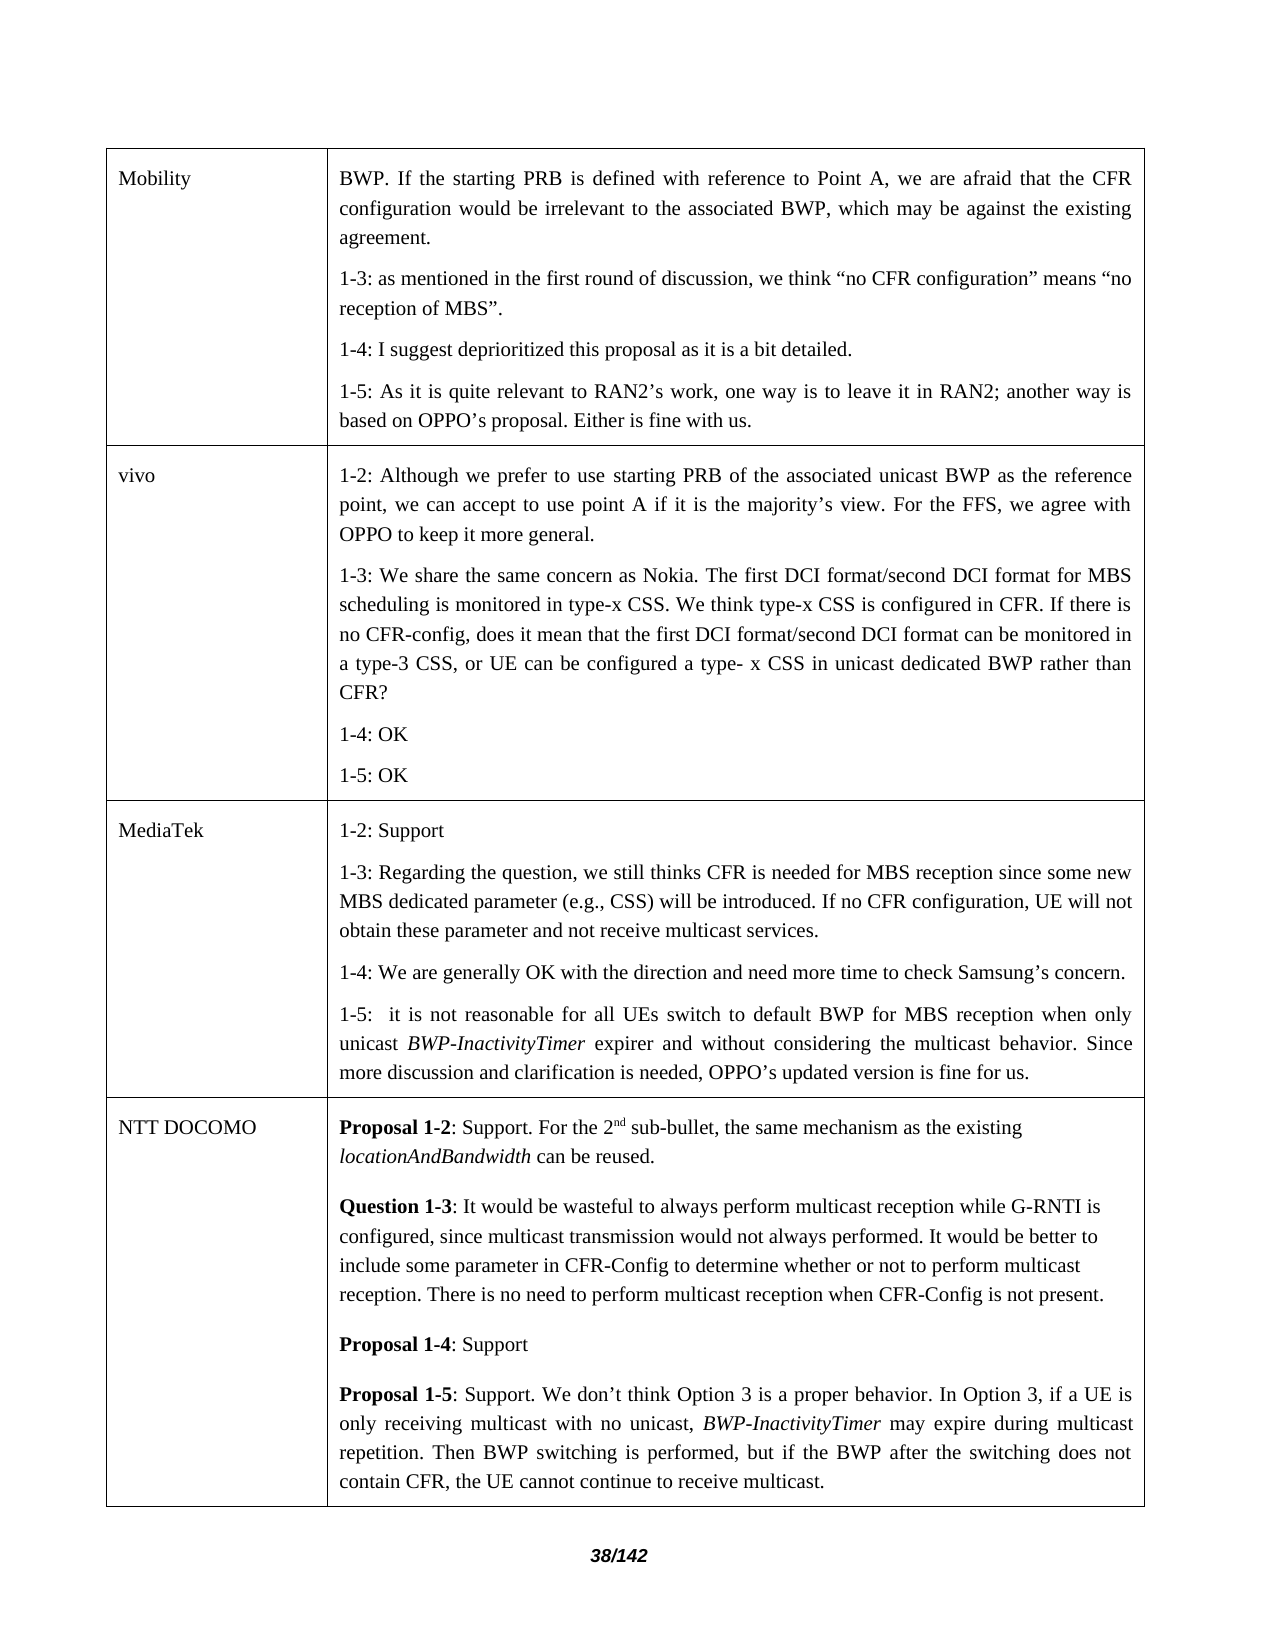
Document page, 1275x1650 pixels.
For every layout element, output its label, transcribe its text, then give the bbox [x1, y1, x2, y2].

table_cell Proposal 1-2: Support. For the 2nd sub-bullet, the same mechanism as the existing locationAndBandwidth can be reused. Question 1-3: It would be wasteful to always perform multicast reception while G-RNTI is configured, since multicast transmission would not always performed. It would be better to include some parameter in CFR-Config to determine whether or not to perform multicast reception. There is no need to perform multicast reception when CFR-Config is not present. Proposal 1-4: Support Proposal 1-5: Support. We don’t think Option 3 is a proper behavior. In Option 3, if a UE is only receiving multicast with no unicast, BWP-InactivityTimer may expire during multicast repetition. Then BWP switching is performed, but if the BWP after the switching does not contain CFR, the UE cannot continue to receive multicast. [328, 1098, 1144, 1506]
table_cell MediaTek [107, 801, 327, 1097]
table_cell 1-2: Although we prefer to use starting PRB of the associated unicast BWP as the reference point, we can accept to use point A if it is the majority’s view. For the FFS, we agree with OPPO to keep it more general. 1-3: We share the same concern as Nokia. The first DCI format/second DCI format for MBS scheduling is monitored in type-x CSS. We think type-x CSS is configured in CFR. If there is no CFR-config, does it mean that the first DCI format/second DCI format can be monitored in a type-3 CSS, or UE can be configured a type- x CSS in unicast dedicated BWP rather than CFR? 1-4: OK 1-5: OK [328, 446, 1144, 800]
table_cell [328, 149, 1144, 444]
table_cell 1-2: Support 1-3: Regarding the question, we still thinks CFR is needed for MBS reception since some new MBS dedicated parameter (e.g., CSS) will be introduced. If no CFR configuration, UE will not obtain these parameter and not receive multicast services. 1-4: We are generally OK with the direction and need more time to check Samsung’s concern. 1-5: it is not reasonable for all UEs switch to default BWP for MBS reception when only unicast BWP-InactivityTimer expirer and without considering the multicast behavior. Since more discussion and clarification is needed, OPPO’s updated version is fine for us. [328, 801, 1144, 1097]
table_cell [107, 149, 327, 444]
table_cell NTT DOCOMO [107, 1098, 327, 1506]
table_cell vivo [107, 446, 327, 800]
